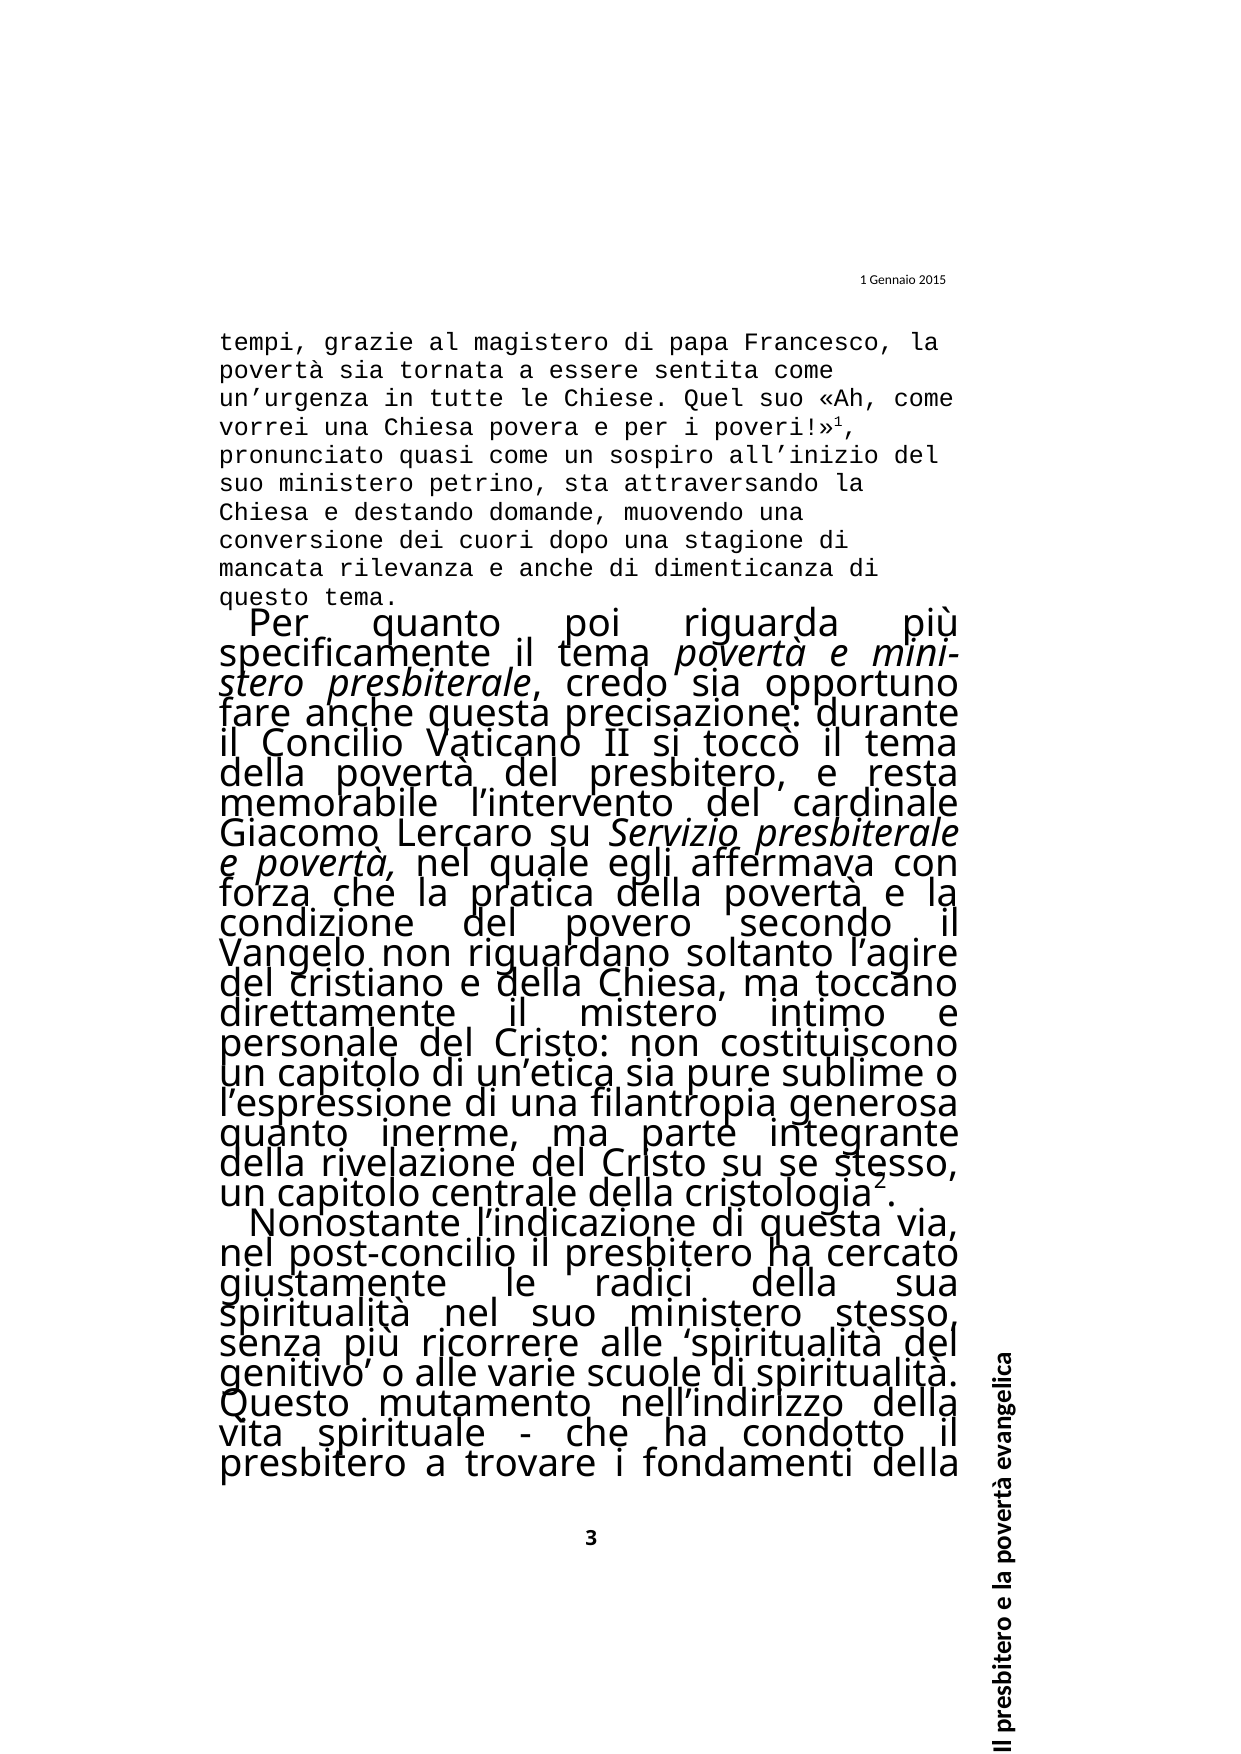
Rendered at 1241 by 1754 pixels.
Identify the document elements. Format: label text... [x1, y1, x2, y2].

text Per quanto poi riguarda più specificamente il tema povertà e ministero presbiterale, credo sia opportuno fare anche questa precisazione: durante il Concilio Vaticano II si toccò il tema della povertà del presbitero, e resta memorabile l’intervento del cardinale Giacomo Lercaro su Servizio presbiterale e povertà, nel quale egli affermava con forza che la pratica della povertà e la condizione del povero secondo il Vangelo non riguardano soltanto l’agire del cristiano e della Chiesa, ma toccano direttamente il mistero intimo e personale del Cristo: non costituiscono un capitolo di un’etica sia pure sublime o l’espressione di una filantropia generosa quanto inerme, ma parte integrante della rivelazione del Cristo su se stesso, un capitolo centrale della cristologia2. [219, 612, 960, 1212]
text Al tema della povertà ho sempre dedicato molta attenzione nella mia ricerca, e sono particolarmente felice di constatare che negli ultimitempi, grazie al magistero di papa Francesco, la povertà sia tornata a essere sentita come un’urgenza in tutte le Chiese. Quel suo «Ah, come vorrei una Chiesa povera e per i poveri!»1, pronunciato quasi come un sospiro all’inizio del suo ministero petrino, sta attraversando la Chiesa e destando domande, muovendo una conversione dei cuori dopo una stagione di mancata rilevanza e anche di dimenticanza di questo tema. [219, 329, 960, 612]
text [219, 1212, 960, 1482]
